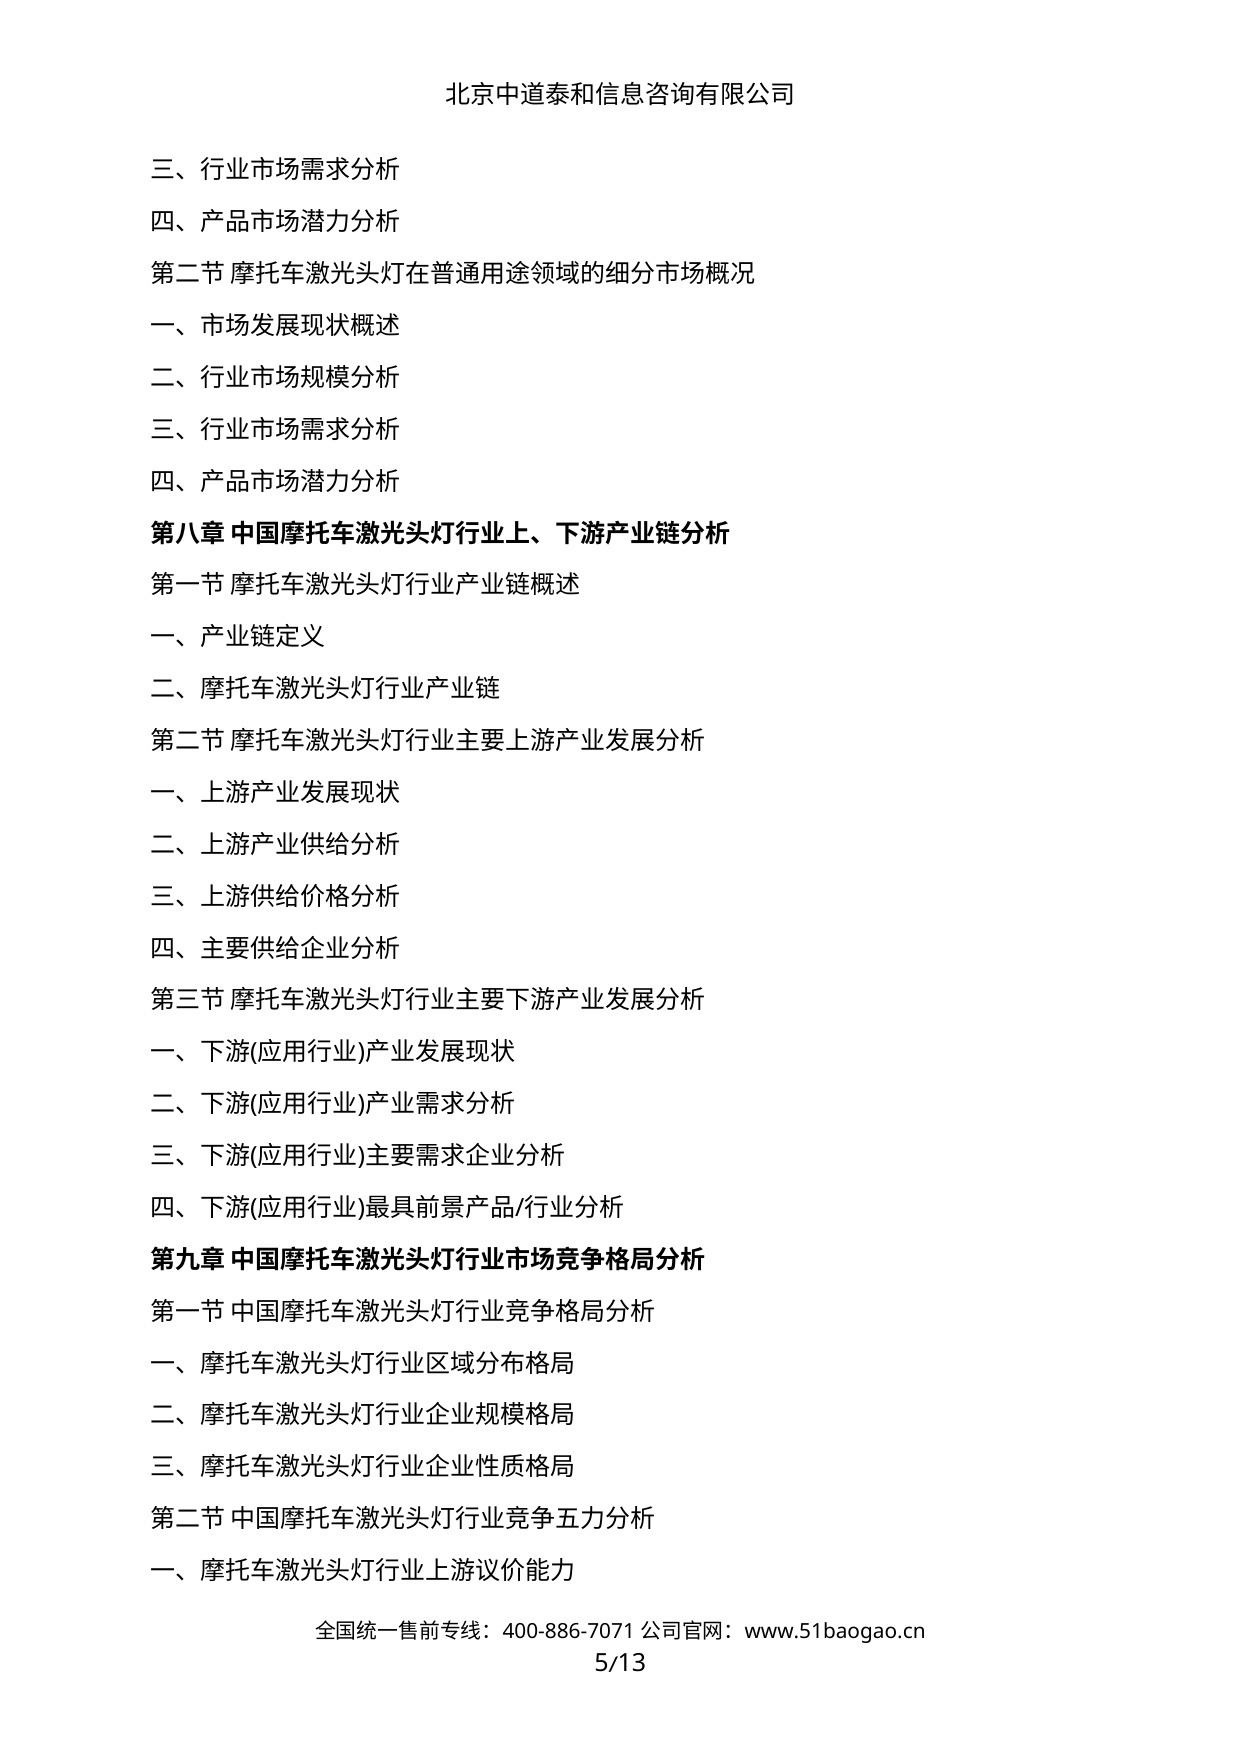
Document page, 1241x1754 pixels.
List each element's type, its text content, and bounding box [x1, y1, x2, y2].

text 三、行业市场需求分析 [150, 409, 1090, 446]
text 一、摩托车激光头灯行业上游议价能力 [150, 1551, 1090, 1587]
text 第九章 中国摩托车激光头灯行业市场竞争格局分析 [150, 1239, 1090, 1276]
text 一、产业链定义 [150, 617, 1090, 653]
text 二、下游(应用行业)产业需求分析 [150, 1084, 1090, 1120]
text 二、上游产业供给分析 [150, 824, 1090, 861]
text 第一节 摩托车激光头灯行业产业链概述 [150, 565, 1090, 601]
text 第三节 摩托车激光头灯行业主要下游产业发展分析 [150, 980, 1090, 1016]
text 第二节 摩托车激光头灯在普通用途领域的细分市场概况 [150, 254, 1090, 290]
text 一、下游(应用行业)产业发展现状 [150, 1032, 1090, 1068]
text 三、摩托车激光头灯行业企业性质格局 [150, 1447, 1090, 1483]
text 四、产品市场潜力分析 [150, 202, 1090, 238]
text 一、上游产业发展现状 [150, 772, 1090, 809]
text 第一节 中国摩托车激光头灯行业竞争格局分析 [150, 1291, 1090, 1327]
text 第二节 中国摩托车激光头灯行业竞争五力分析 [150, 1499, 1090, 1535]
text 四、下游(应用行业)最具前景产品/行业分析 [150, 1187, 1090, 1224]
text 三、下游(应用行业)主要需求企业分析 [150, 1136, 1090, 1172]
text 第二节 摩托车激光头灯行业主要上游产业发展分析 [150, 721, 1090, 757]
text 二、行业市场规模分析 [150, 357, 1090, 394]
text 三、行业市场需求分析 [150, 150, 1090, 186]
text 三、上游供给价格分析 [150, 876, 1090, 912]
text 一、摩托车激光头灯行业区域分布格局 [150, 1343, 1090, 1379]
text 四、产品市场潜力分析 [150, 461, 1090, 497]
text 四、主要供给企业分析 [150, 928, 1090, 964]
text 一、市场发展现状概述 [150, 306, 1090, 342]
text 二、摩托车激光头灯行业产业链 [150, 669, 1090, 705]
text 二、摩托车激光头灯行业企业规模格局 [150, 1395, 1090, 1431]
text 第八章 中国摩托车激光头灯行业上、下游产业链分析 [150, 513, 1090, 549]
